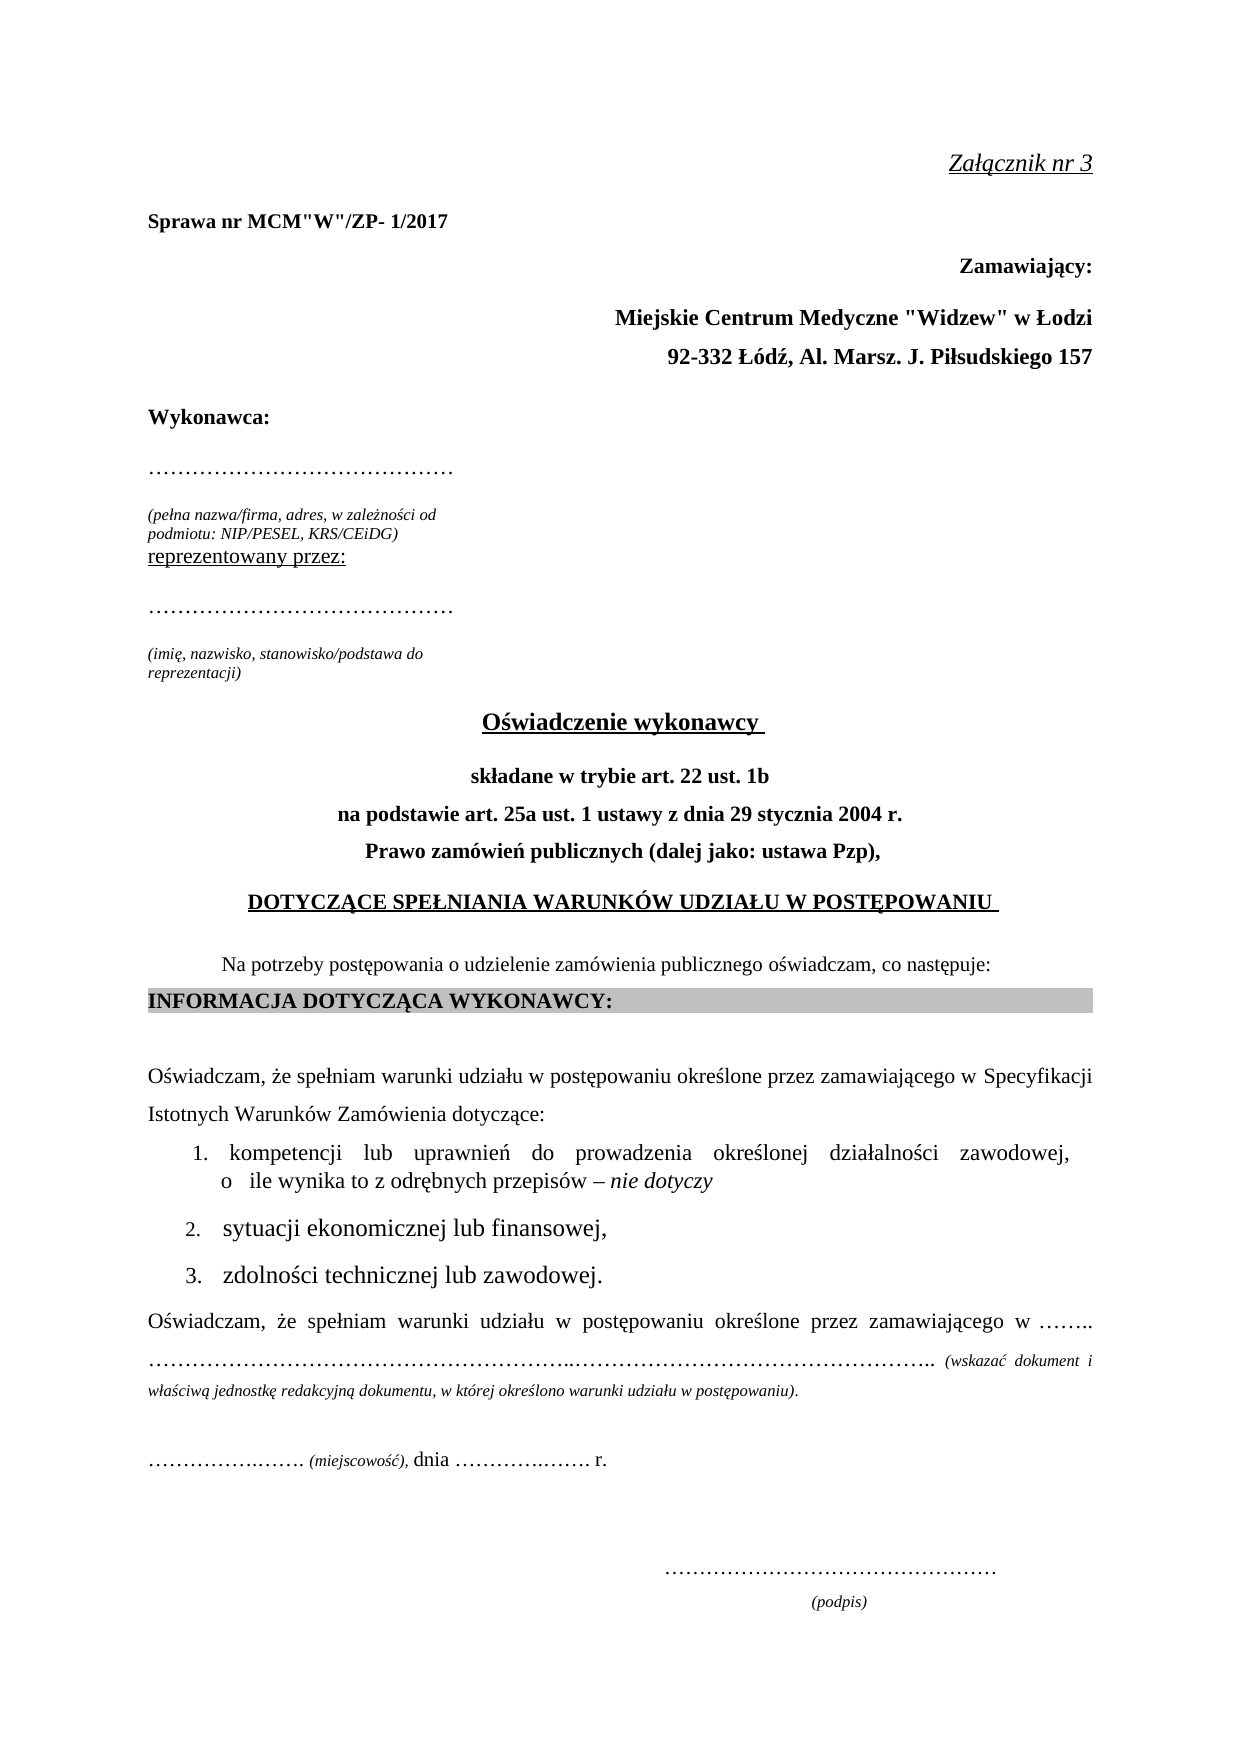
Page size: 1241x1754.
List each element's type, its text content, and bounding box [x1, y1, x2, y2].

text na podstawie art. 25a ust. 1 ustawy z dnia 29 stycznia 2004 r. [148, 801, 1093, 826]
text Oświadczam, że spełniam warunki udziału w postępowaniu określone przez zamawiającego w ……..…………………………………………………..………………………………………….. (wskazać dokument i właściwą jednostkę redakcyjną dokumentu, w której określono warunki udziału w postępowaniu). [148, 1308, 1093, 1400]
text …………………………………… [148, 593, 472, 618]
text Oświadczam, że spełniam warunki udziału w postępowaniu określone przez zamawiającego w Specyfikacji Istotnych Warunków Zamówienia dotyczące: [148, 1063, 1093, 1126]
text reprezentowany przez: [148, 543, 1093, 568]
text Załącznik nr 3 [148, 148, 1093, 176]
text …………………………………… [148, 454, 472, 479]
list zdolności technicznej lub zawodowej. [185, 1260, 1093, 1289]
text …………….……. (miejscowość), dnia ………….……. r. [148, 1447, 1093, 1471]
text Miejskie Centrum Medyczne "Widzew" w Łodzi 92-332 Łódź, Al. Marsz. J. Piłsudskiego 157 [148, 304, 1093, 370]
text Sprawa nr MCM"W"/ZP- 1/2017 [148, 183, 1093, 233]
text (imię, nazwisko, stanowisko/podstawa do reprezentacji) [148, 644, 472, 682]
text Wykonawca: [148, 404, 1093, 429]
text DOTYCZĄCE SPEŁNIANIA WARUNKÓW UDZIAŁU W POSTĘPOWANIU [148, 889, 1093, 914]
text Prawo zamówień publicznych (dalej jako: ustawa Pzp), [148, 838, 1093, 864]
text składane w trybie art. 22 ust. 1b [148, 763, 1093, 788]
text Oświadczenie wykonawcy [148, 707, 1093, 736]
text Na potrzeby postępowania o udzielenie zamówienia publicznego oświadczam, co następuje: [148, 952, 1093, 976]
text INFORMACJA DOTYCZĄCA WYKONAWCY: [148, 988, 1093, 1013]
list sytuacji ekonomicznej lub finansowej, [185, 1213, 1093, 1241]
text 1. kompetencji lub uprawnień do prowadzenia określonej działalności zawodowej, o ile wynika to z odrębnych przepisów – nie dotyczy [192, 1139, 1093, 1194]
text Zamawiający: [694, 253, 1093, 279]
text (podpis) [738, 1591, 1093, 1611]
text ………………………………………… [148, 1555, 1093, 1579]
text (pełna nazwa/firma, adres, w zależności od podmiotu: NIP/PESEL, KRS/CEiDG) [148, 504, 472, 543]
